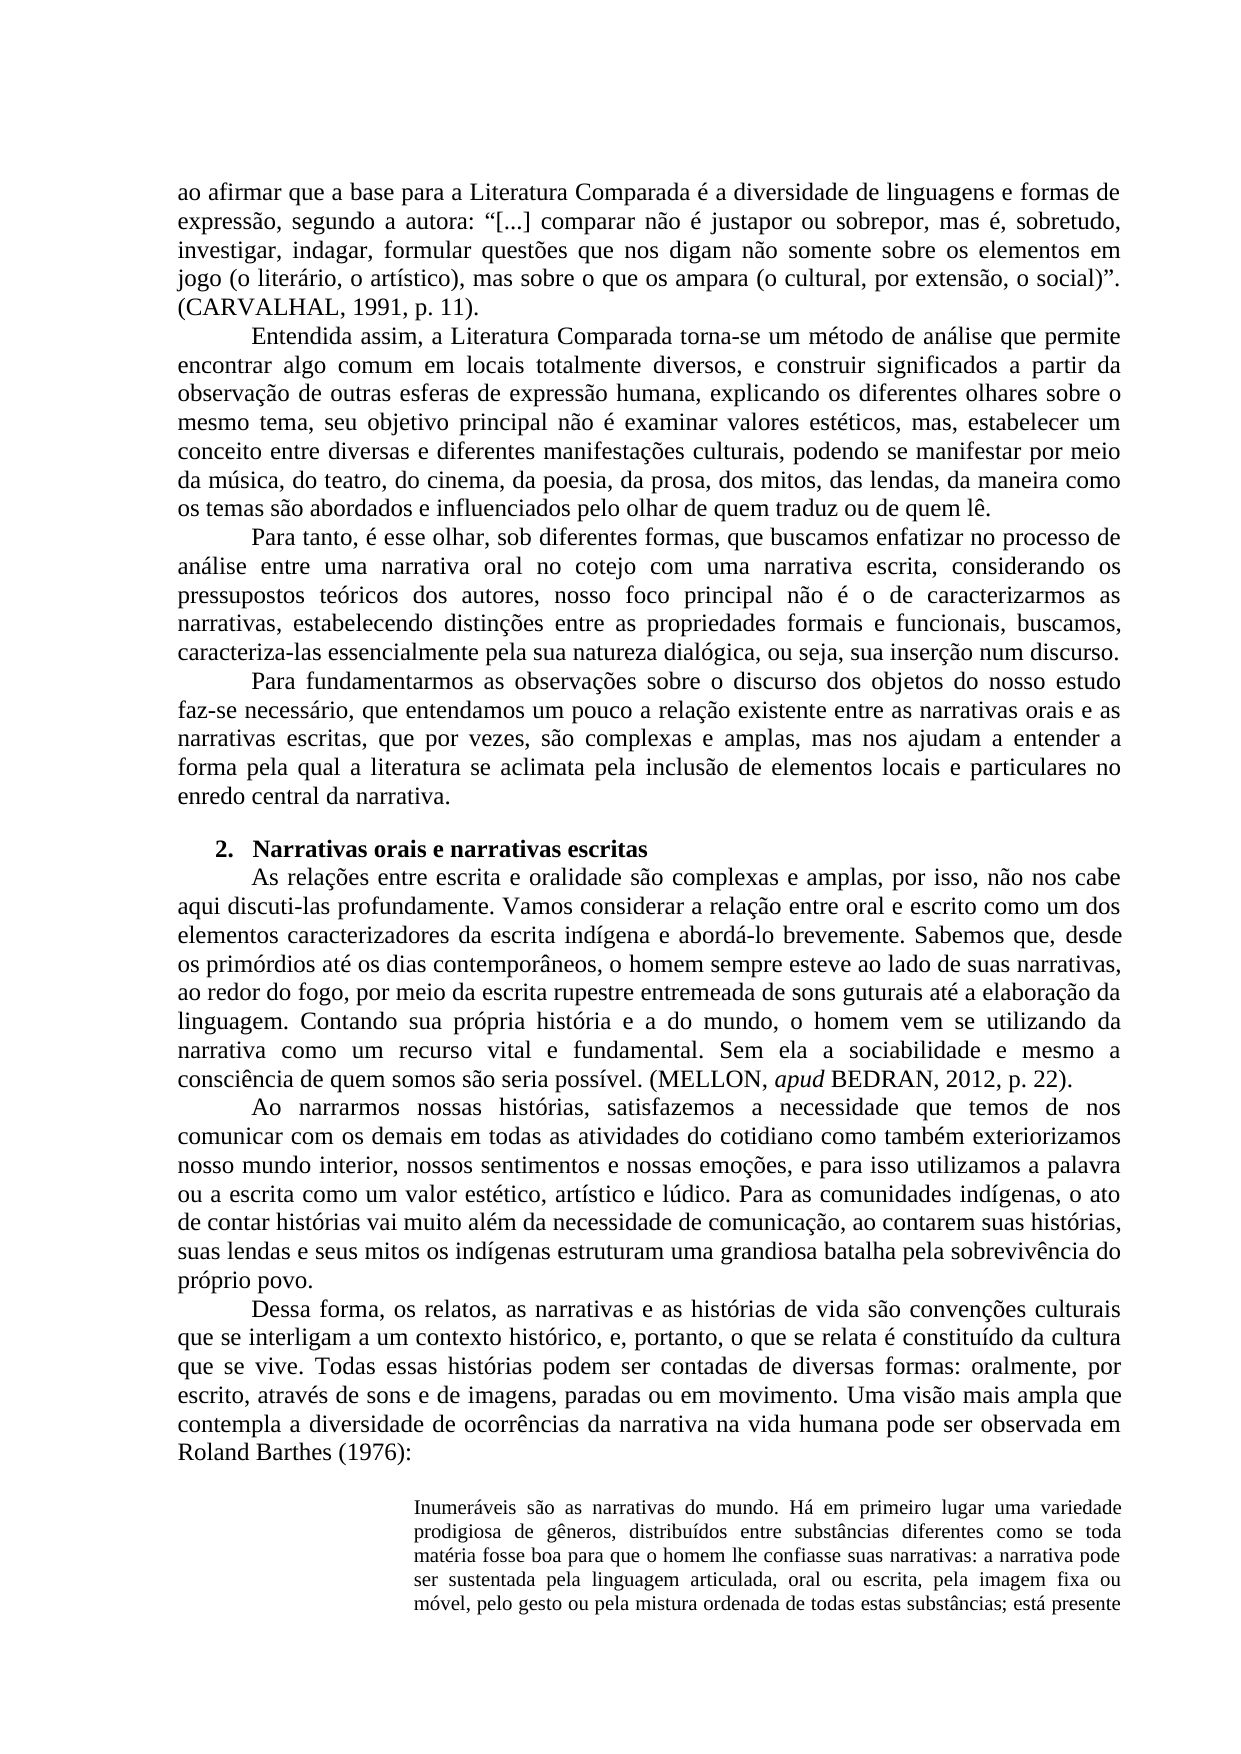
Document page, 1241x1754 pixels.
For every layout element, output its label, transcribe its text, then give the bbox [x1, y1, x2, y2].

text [177, 177, 1122, 321]
list Narrativas orais e narrativas escritas [215, 834, 1122, 862]
text Dessa forma, os relatos, as narrativas e as histórias de vida são convenções culturais que se interligam a um contexto histórico, e, portanto, o que se relata é constituído da cultura que se vive. Todas essas histórias podem ser contadas de diversas formas: oralmente, por escrito, através de sons e de imagens, paradas ou em movimento. Uma visão mais ampla que contempla a diversidade de ocorrências da narrativa na vida humana pode ser observada em Roland Barthes (1976): [177, 1294, 1122, 1466]
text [413, 1495, 1122, 1615]
text Ao narrarmos nossas histórias, satisfazemos a necessidade que temos de nos comunicar com os demais em todas as atividades do cotidiano como também exteriorizamos nosso mundo interior, nossos sentimentos e nossas emoções, e para isso utilizamos a palavra ou a escrita como um valor estético, artístico e lúdico. Para as comunidades indígenas, o ato de contar histórias vai muito além da necessidade de comunicação, ao contarem suas histórias, suas lendas e seus mitos os indígenas estruturam uma grandiosa batalha pela sobrevivência do próprio povo. [177, 1092, 1122, 1294]
text Entendida assim, a Literatura Comparada torna-se um método de análise que permite encontrar algo comum em locais totalmente diversos, e construir significados a partir da observação de outras esferas de expressão humana, explicando os diferentes olhares sobre o mesmo tema, seu objetivo principal não é examinar valores estéticos, mas, estabelecer um conceito entre diversas e diferentes manifestações culturais, podendo se manifestar por meio da música, do teatro, do cinema, da poesia, da prosa, dos mitos, das lendas, da maneira como os temas são abordados e influenciados pelo olhar de quem traduz ou de quem lê. [177, 321, 1122, 522]
text Para fundamentarmos as observações sobre o discurso dos objetos do nosso estudo faz-se necessário, que entendamos um pouco a relação existente entre as narrativas orais e as narrativas escritas, que por vezes, são complexas e amplas, mas nos ajudam a entender a forma pela qual a literatura se aclimata pela inclusão de elementos locais e particulares no enredo central da narrativa. [177, 666, 1122, 810]
text As relações entre escrita e oralidade são complexas e amplas, por isso, não nos cabe aqui discuti-las profundamente. Vamos considerar a relação entre oral e escrito como um dos elementos caracterizadores da escrita indígena e abordá-lo brevemente. Sabemos que, desde os primórdios até os dias contemporâneos, o homem sempre esteve ao lado de suas narrativas, ao redor do fogo, por meio da escrita rupestre entremeada de sons guturais até a elaboração da linguagem. Contando sua própria história e a do mundo, o homem vem se utilizando da narrativa como um recurso vital e fundamental. Sem ela a sociabilidade e mesmo a consciência de quem somos são seria possível. (MELLON, apud BEDRAN, 2012, p. 22). [177, 862, 1122, 1092]
text Para tanto, é esse olhar, sob diferentes formas, que buscamos enfatizar no processo de análise entre uma narrativa oral no cotejo com uma narrativa escrita, considerando os pressupostos teóricos dos autores, nosso foco principal não é o de caracterizarmos as narrativas, estabelecendo distinções entre as propriedades formais e funcionais, buscamos, caracteriza-las essencialmente pela sua natureza dialógica, ou seja, sua inserção num discurso. [177, 522, 1122, 666]
